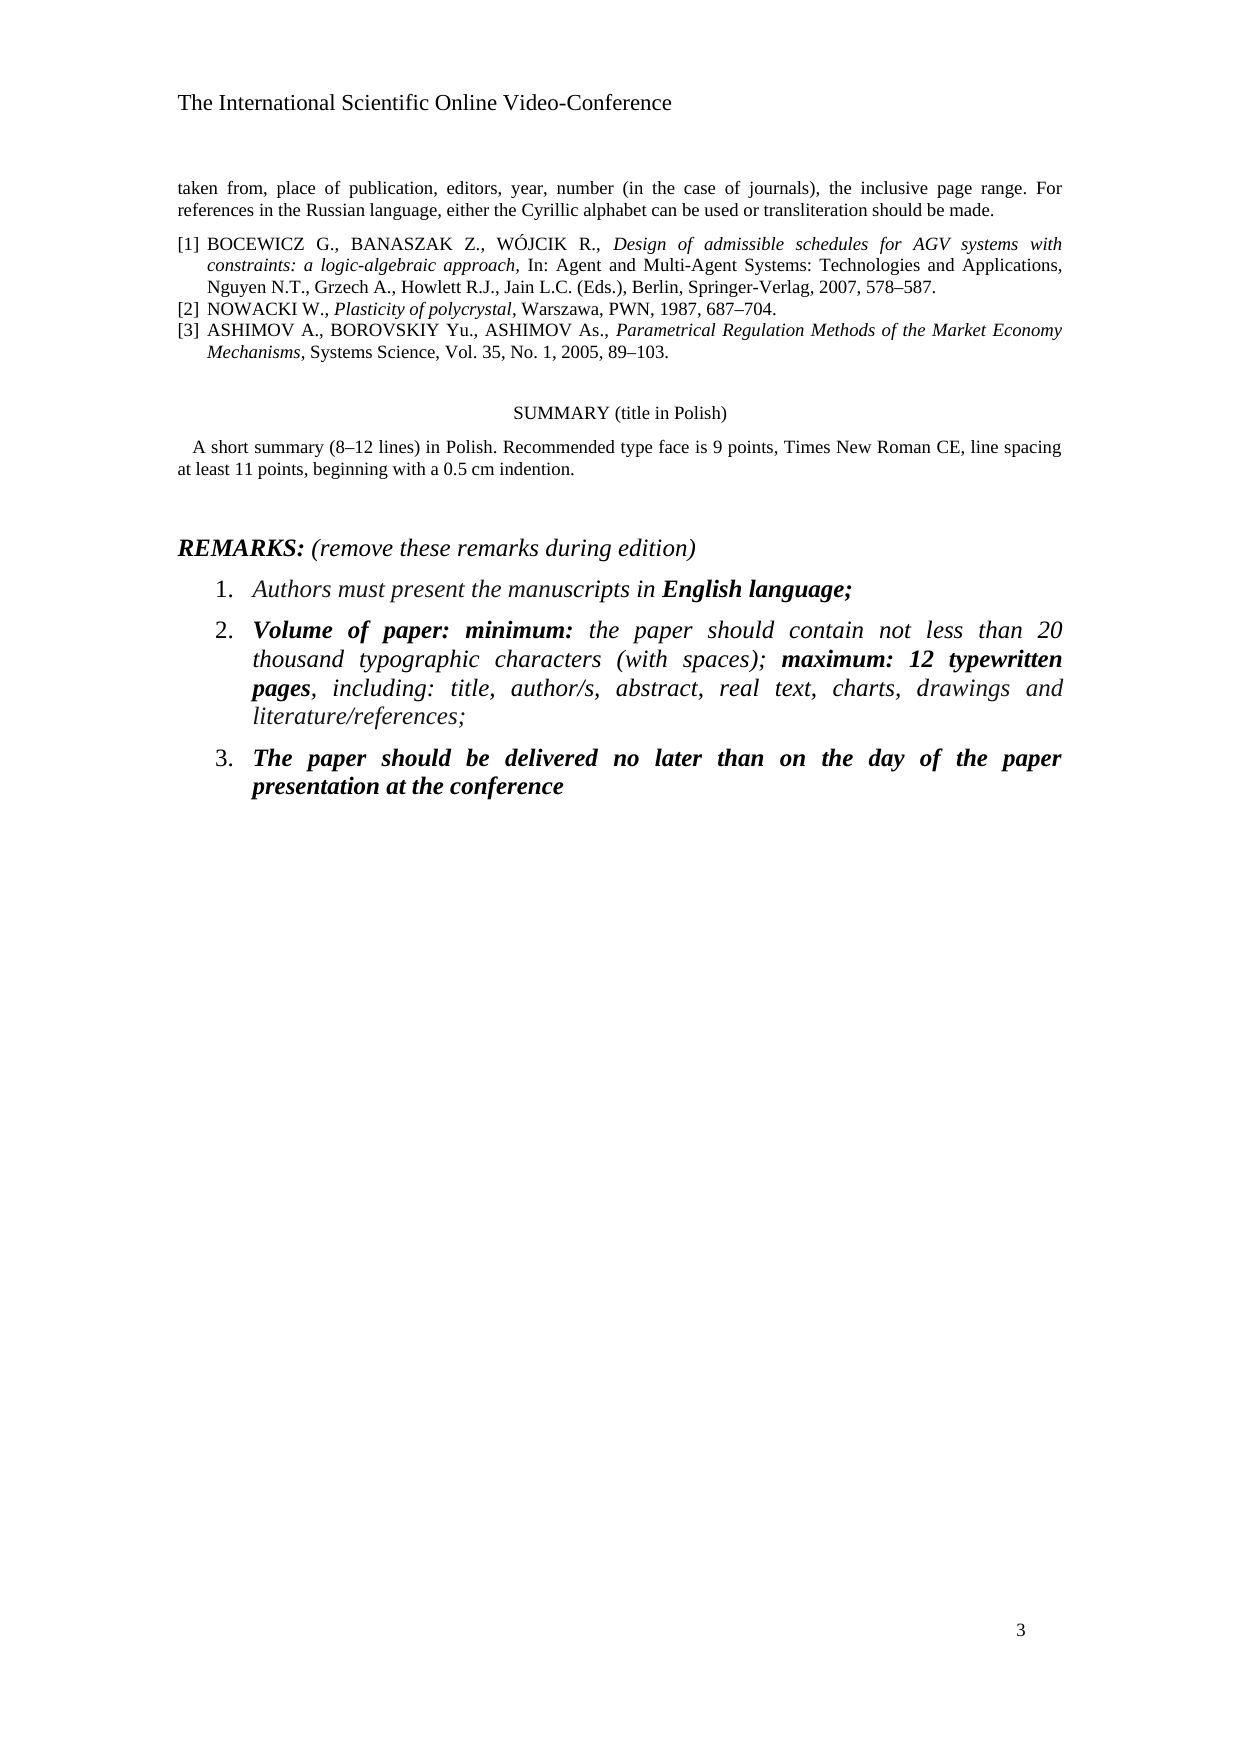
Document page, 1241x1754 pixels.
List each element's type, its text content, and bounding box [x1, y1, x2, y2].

text A short summary (8–12 lines) in Polish. Recommended type face is 9 points, Times New Roman CE, line spacing at least 11 points, beginning with a 0.5 cm indention. [177, 436, 1063, 479]
text [3] ASHIMOV A., BOROVSKIY Yu., ASHIMOV As., Parametrical Regulation Methods of the Market Economy Mechanisms, Systems Science, Vol. 35, No. 1, 2005, 89–103. [177, 319, 1063, 362]
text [177, 177, 1063, 220]
text SUMMARY (title in Polish) [177, 402, 1063, 423]
list Authors must present the manuscripts in English language; [215, 574, 1063, 603]
text REMARKS: (remove these remarks during edition) [177, 533, 1063, 561]
list Volume of paper: minimum: the paper should contain not less than 20 thousand typographic characters (with spaces); maximum: 12 typewritten pages, including: title, author/s, abstract, real text, charts, drawings and literature/references; [215, 615, 1063, 730]
list The paper should be delivered no later than on the day of the paper presentation at the conference [215, 743, 1063, 800]
text [2] NOWACKI W., Plasticity of polycrystal, Warszawa, PWN, 1987, 687–704. [177, 297, 1063, 319]
text [1] BOCEWICZ G., BANASZAK Z., WÓJCIK R., Design of admissible schedules for AGV systems with constraints: a logic-algebraic approach, In: Agent and Multi-Agent Systems: Technologies and Applications, Nguyen N.T., Grzech A., Howlett R.J., Jain L.C. (Eds.), Berlin, Springer-Verlag, 2007, 578–587. [177, 233, 1063, 297]
